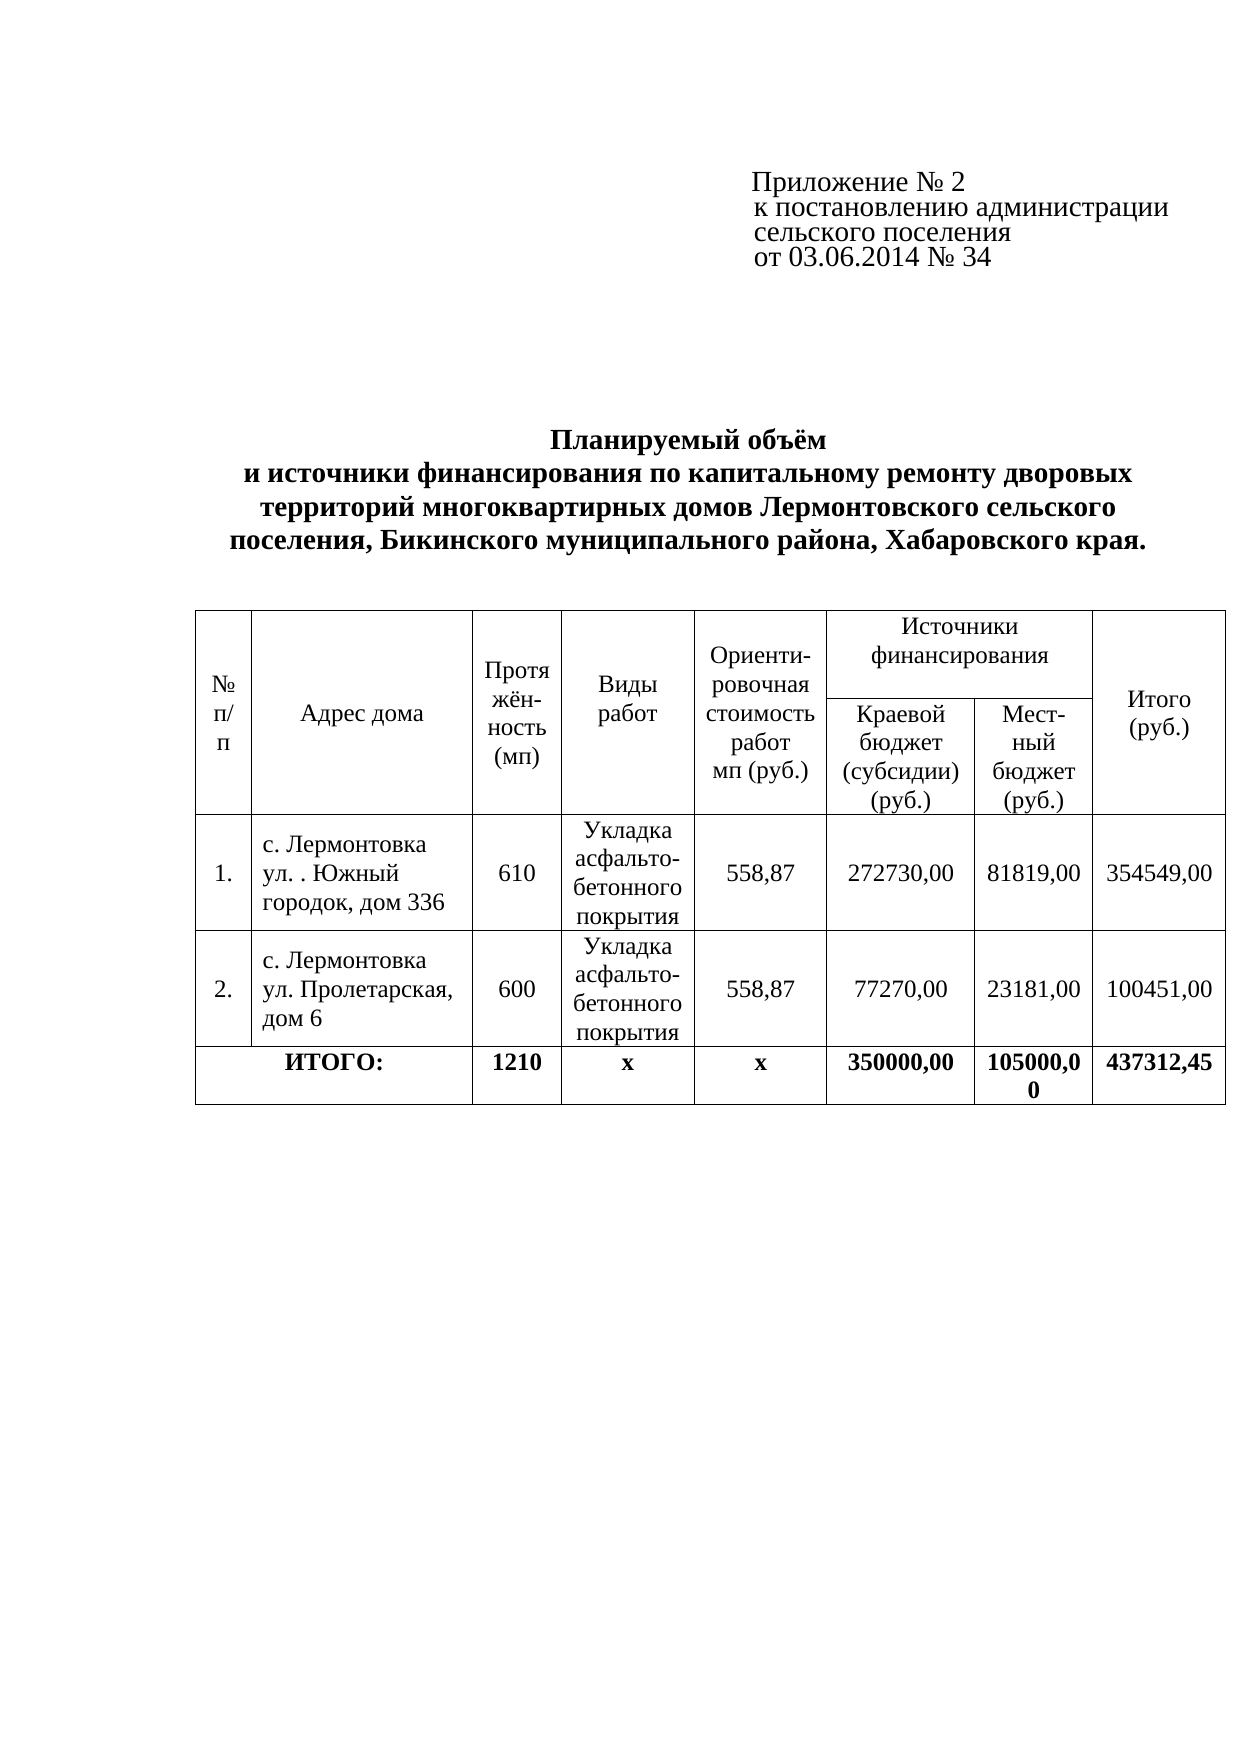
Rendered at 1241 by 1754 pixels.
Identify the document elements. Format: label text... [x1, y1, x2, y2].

table_cell 100451,00 [1093, 931, 1225, 1046]
table_header Виды работ [562, 611, 694, 814]
table_cell Укладка асфальто-бетонного покрытия [562, 931, 694, 1046]
table_cell х [695, 1047, 826, 1104]
table_cell 77270,00 [827, 931, 974, 1046]
table_cell 1210 [473, 1047, 561, 1104]
table_header Источники финансирования [827, 611, 1092, 698]
text к постановлению администрации [207, 196, 1169, 221]
text и источники финансирования по капитальному ремонту дворовых территорий многоквартирных домов Лермонтовского сельского поселения, Бикинского муниципального района, Хабаровского края. [207, 455, 1169, 556]
table_cell 272730,00 [827, 815, 974, 930]
table_cell 610 [473, 815, 561, 930]
table_header № п/п [196, 611, 251, 814]
table_cell 558,87 [695, 931, 826, 1046]
table_cell х [562, 1047, 694, 1104]
table_cell 23181,00 [975, 931, 1092, 1046]
text сельского поселения [207, 221, 1169, 246]
table_header Ориенти-ровочная стоимость работ мп (руб.) [695, 611, 826, 814]
table_cell 437312,45 [1093, 1047, 1225, 1104]
table_cell ИТОГО: [196, 1047, 472, 1104]
text Приложение № 2 [207, 171, 1169, 196]
table_cell 354549,00 [1093, 815, 1225, 930]
table_cell с. Лермонтовка ул. Пролетарская, дом 6 [252, 931, 472, 1046]
table_cell 558,87 [695, 815, 826, 930]
table_header Итого (руб.) [1093, 611, 1225, 814]
table_cell 350000,00 [827, 1047, 974, 1104]
table_header Адрес дома [252, 611, 472, 814]
table_cell 81819,00 [975, 815, 1092, 930]
table_cell 1. [196, 815, 251, 930]
text от 03.06.2014 № 34 [207, 246, 1169, 271]
table_cell 600 [473, 931, 561, 1046]
table_cell Укладка асфальто-бетонного покрытия [562, 815, 694, 930]
table_cell Краевой бюджет (субсидии) (руб.) [827, 699, 974, 814]
text Планируемый объём [207, 422, 1169, 455]
table_cell Мест-ный бюджет (руб.) [975, 699, 1092, 814]
table_cell с. Лермонтовка ул. . Южный городок, дом 336 [252, 815, 472, 930]
table_cell 105000,00 [975, 1047, 1092, 1104]
table_cell 2. [196, 931, 251, 1046]
table_header Протяжён-ность (мп) [473, 611, 561, 814]
